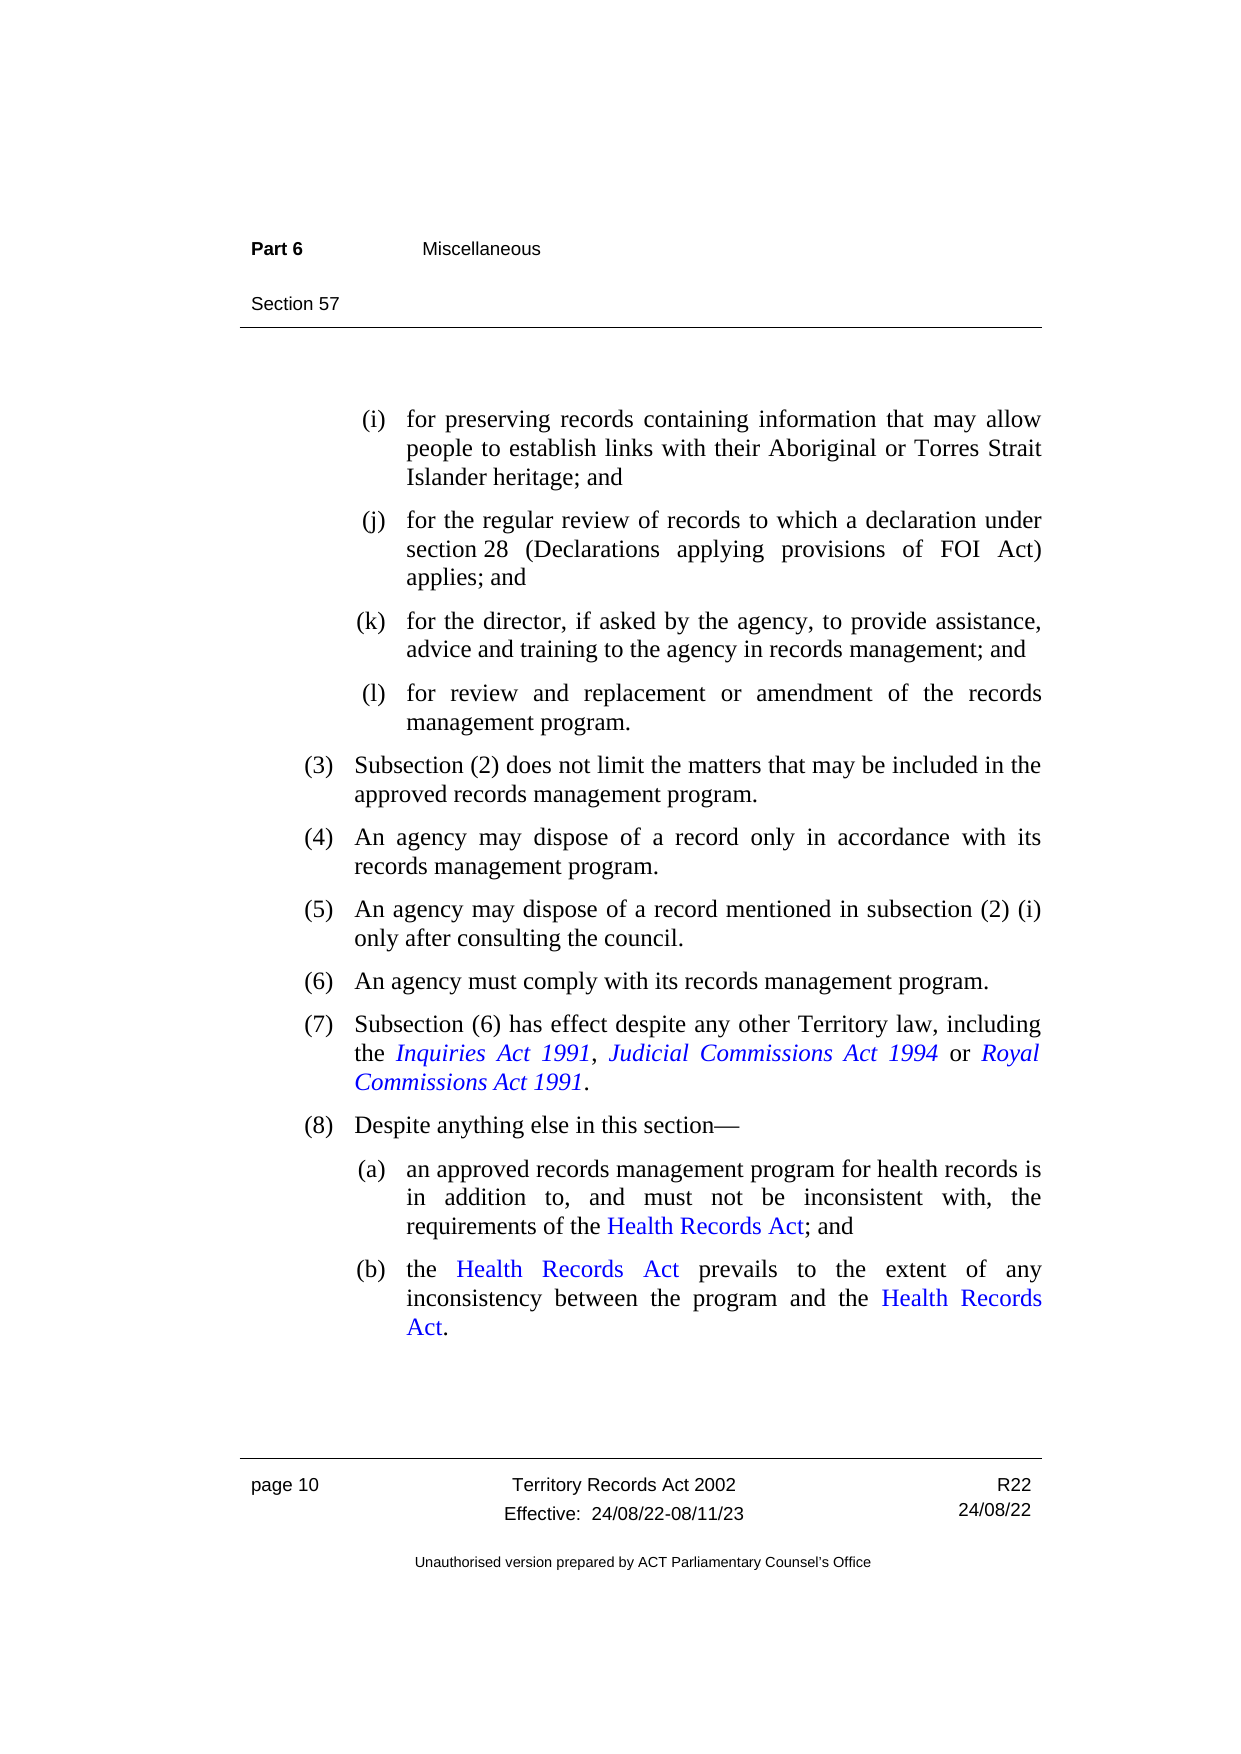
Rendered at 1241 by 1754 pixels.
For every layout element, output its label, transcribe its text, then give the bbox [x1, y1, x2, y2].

text (3) Subsection (2) does not limit the matters that may be included in the approved records management program. [239, 750, 1042, 807]
text (8) Despite anything else in this section— [239, 1110, 1042, 1139]
text (4) An agency may dispose of a record only in accordance with its records management program. [239, 822, 1042, 879]
text (l) for review and replacement or amendment of the records management program. [239, 678, 1042, 735]
text (i) for preserving records containing information that may allow people to establish links with their Aboriginal or Torres Strait Islander heritage; and [239, 404, 1042, 490]
text (6) An agency must comply with its records management program. [239, 966, 1042, 995]
text (a) an approved records management program for health records is in addition to, and must not be inconsistent with, the requirements of the Health Records Act; and [239, 1154, 1042, 1240]
text (j) for the regular review of records to which a declaration under section 28 (Declarations applying provisions of FOI Act) applies; and [239, 505, 1042, 591]
text (5) An agency may dispose of a record mentioned in subsection (2) (i) only after consulting the council. [239, 894, 1042, 952]
text (7) Subsection (6) has effect despite any other Territory law, including the Inquiries Act 1991, Judicial Commissions Act 1994 or Royal Commissions Act 1991. [239, 1009, 1042, 1096]
text (b) the Health Records Act prevails to the extent of any inconsistency between the program and the Health Records Act. [239, 1254, 1042, 1341]
text (k) for the director, if asked by the agency, to provide assistance, advice and training to the agency in records management; and [239, 606, 1042, 663]
